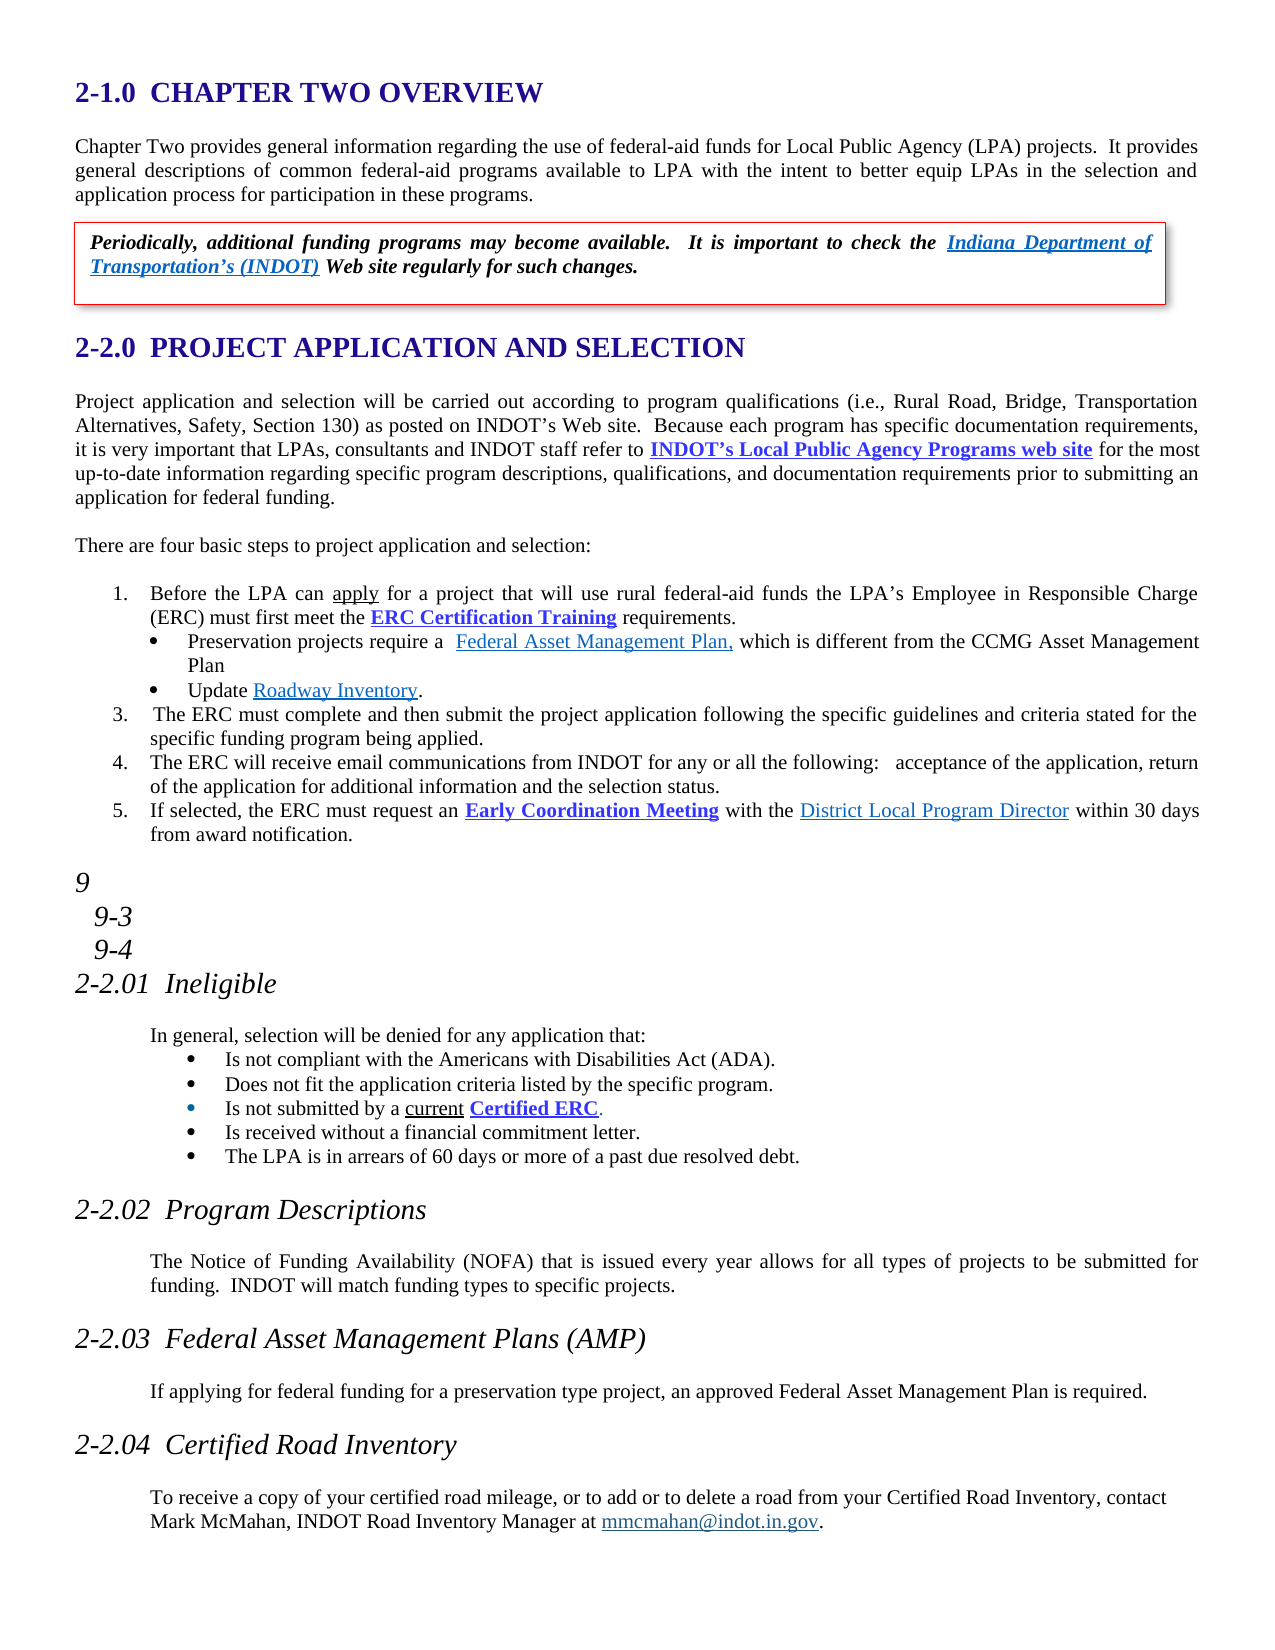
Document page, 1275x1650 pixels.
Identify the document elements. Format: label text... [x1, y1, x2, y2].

subtitle 2-2.02 Program Descriptions [75, 1192, 1200, 1225]
text 4. The ERC will receive email communications from INDOT for any or all the following: acceptance of the application, return of the application for additional information and the selection status. [112, 750, 1200, 798]
text 3. The ERC must complete and then submit the project application following the specific guidelines and criteria stated for the specific funding program being applied. [112, 702, 1200, 750]
text The Notice of Funding Availability (NOFA) that is issued every year allows for all types of projects to be submitted for funding. INDOT will match funding types to specific projects. [150, 1249, 1200, 1297]
subtitle 2-2.01 Ineligible [75, 966, 1200, 999]
subtitle 2-2.0 PROJECT APPLICATION AND SELECTION [75, 330, 1200, 364]
subtitle 2-2.03 Federal Asset Management Plans (AMP) [75, 1322, 1200, 1355]
subtitle 2-1.0 CHAPTER TWO OVERVIEW [75, 75, 1200, 108]
list Is received without a financial commitment letter. [187, 1119, 1200, 1144]
list The LPA is in arrears of 60 days or more of a past due resolved debt. [187, 1144, 1200, 1168]
list Is not compliant with the Americans with Disabilities Act (ADA). [187, 1047, 1200, 1071]
text If applying for federal funding for a preservation type project, an approved Federal Asset Management Plan is required. [150, 1379, 1200, 1403]
text 5. If selected, the ERC must request an Early Coordination Meeting with the District Local Program Director within 30 days from award notification. [112, 798, 1200, 846]
list Does not fit the application criteria listed by the specific program. [187, 1071, 1200, 1096]
text 1. Before the LPA can apply for a project that will use rural federal-aid funds the LPA’s Employee in Responsible Charge (ERC) must first meet the ERC Certification Training requirements. [112, 581, 1200, 629]
text Chapter Two provides general information regarding the use of federal-aid funds for Local Public Agency (LPA) projects. It provides general descriptions of common federal-aid programs available to LPA with the intent to better equip LPAs in the selection and application process for participation in these programs. [75, 133, 1200, 206]
text To receive a copy of your certified road mileage, or to add or to delete a road from your Certified Road Inventory, contact Mark McMahan, INDOT Road Inventory Manager at mmcmahan@indot.in.gov. [150, 1485, 1200, 1533]
list Preservation projects require a Federal Asset Management Plan, which is different from the CCMG Asset Management Plan [150, 629, 1200, 677]
list Is not submitted by a current Certified ERC. [187, 1096, 1200, 1119]
text In general, selection will be denied for any application that: [150, 1023, 1200, 1047]
text Project application and selection will be carried out according to program qualifications (i.e., Rural Road, Bridge, Transportation Alternatives, Safety, Section 130) as posted on INDOT’s Web site. Because each program has specific documentation requirements, it is very important that LPAs, consultants and INDOT staff refer to INDOT’s Local Public Agency Programs web site for the most up-to-date information regarding specific program descriptions, qualifications, and documentation requirements prior to submitting an application for federal funding. [75, 389, 1200, 509]
subtitle 2-2.04 Certified Road Inventory [75, 1427, 1200, 1461]
text There are four basic steps to project application and selection: [75, 533, 1200, 557]
list Update Roadway Inventory. [150, 677, 1200, 702]
